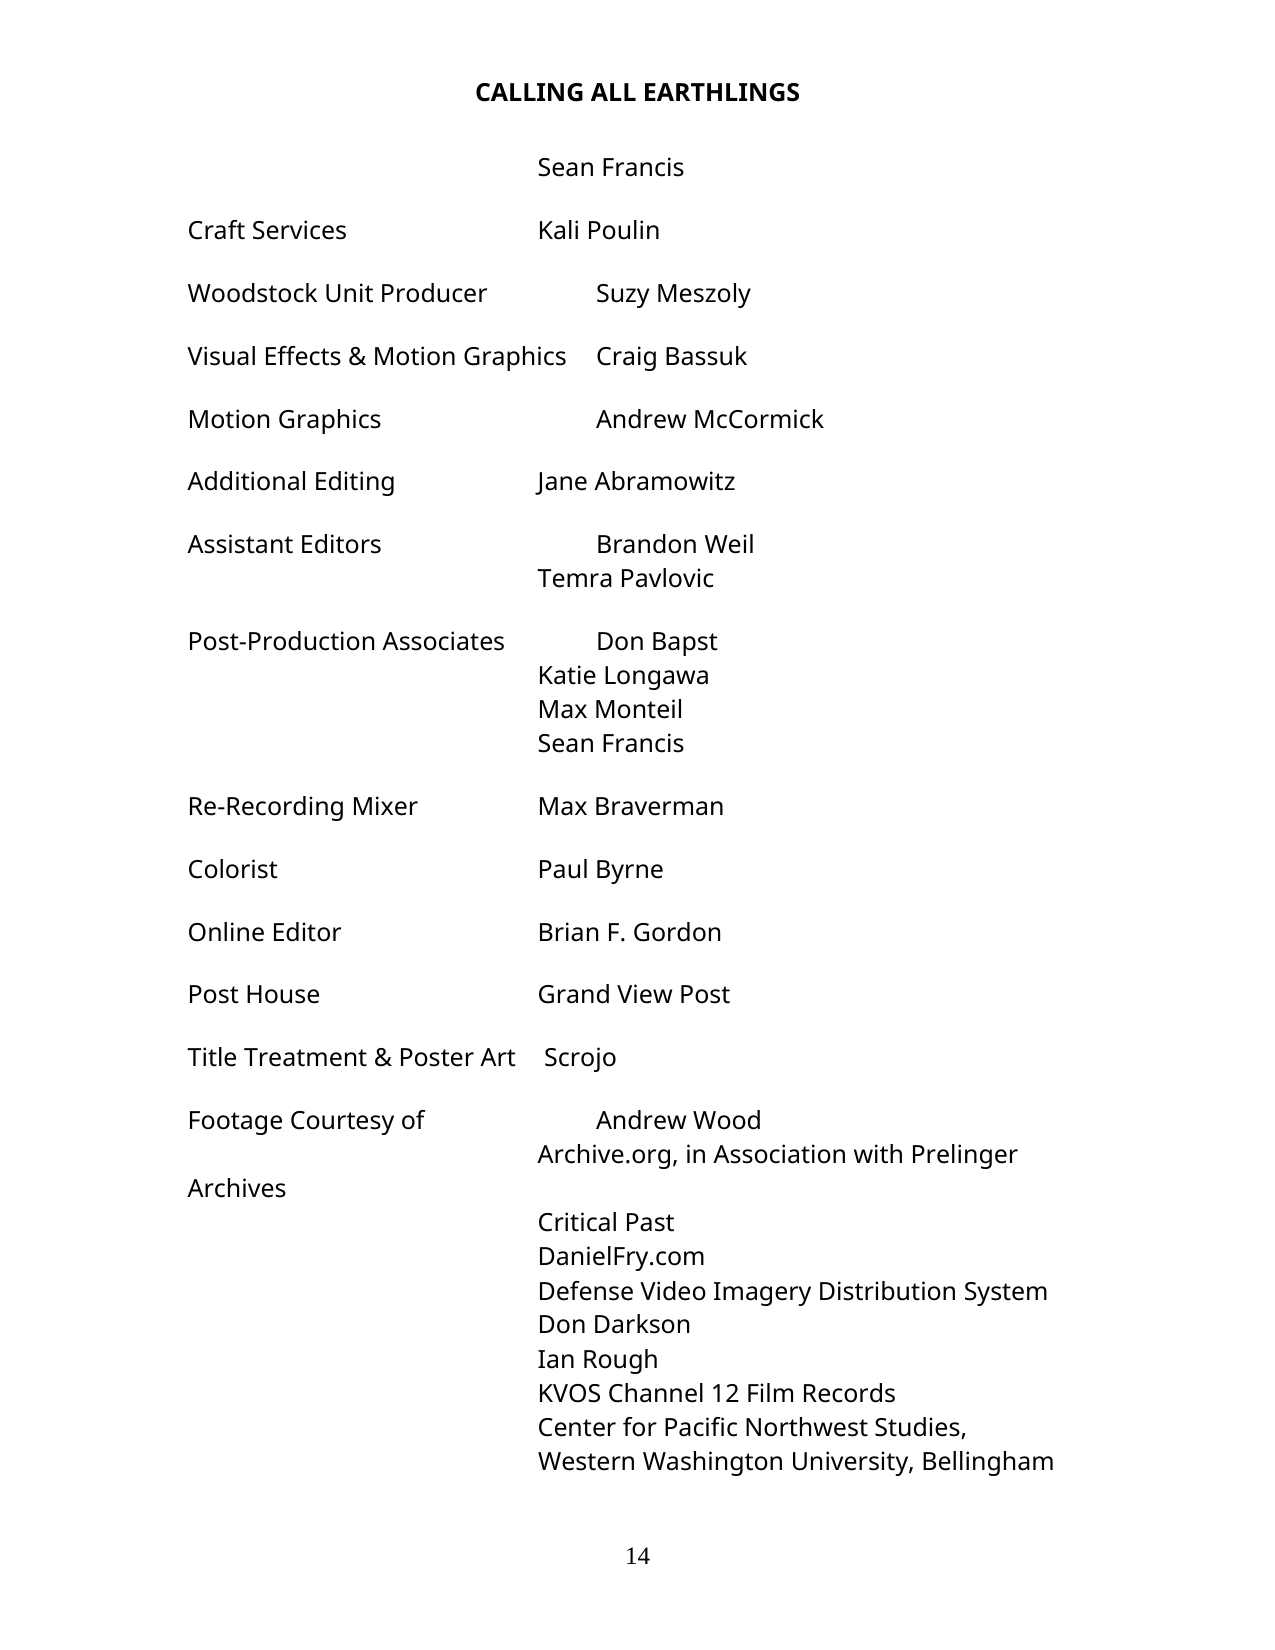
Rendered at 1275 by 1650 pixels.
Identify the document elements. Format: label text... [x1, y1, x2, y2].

text Woodstock Unit Producer Suzy Meszoly [187, 276, 1087, 310]
text KVOS Channel 12 Film Records [525, 1375, 1087, 1409]
text Western Washington University, Bellingham [525, 1443, 1087, 1477]
text Online Editor Brian F. Gordon [187, 914, 1087, 948]
text Defense Video Imagery Distribution System [187, 1273, 1087, 1307]
text Title Treatment & Poster Art Scrojo [187, 1040, 1087, 1074]
text Motion Graphics Andrew McCormick [187, 401, 1087, 435]
text Max Monteil [187, 692, 1087, 726]
text DanielFry.com [187, 1239, 1087, 1273]
text Post House Grand View Post [187, 977, 1087, 1011]
text Temra Pavlovic [187, 561, 1087, 595]
text Assistant Editors Brandon Weil [187, 527, 1087, 561]
text Ian Rough [525, 1341, 1087, 1375]
text Re-Recording Mixer Max Braverman [187, 789, 1087, 823]
text Post-Production Associates Don Bapst [187, 624, 1087, 658]
text Archive.org, in Association with Prelinger Archives [187, 1137, 1087, 1205]
text Footage Courtesy of Andrew Wood [187, 1103, 1087, 1137]
text Katie Longawa [187, 658, 1087, 692]
text Craft Services Kali Poulin [187, 213, 1087, 247]
text Critical Past [187, 1205, 1087, 1239]
text Visual Effects & Motion Graphics Craig Bassuk [187, 338, 1087, 372]
text Center for Pacific Northwest Studies, [525, 1409, 1087, 1443]
text Additional Editing Jane Abramowitz [187, 464, 1087, 498]
text Colorist Paul Byrne [187, 852, 1087, 886]
text Sean Francis [187, 726, 1087, 760]
text Don Darkson [187, 1307, 1087, 1341]
text Sean Francis [187, 150, 1087, 184]
